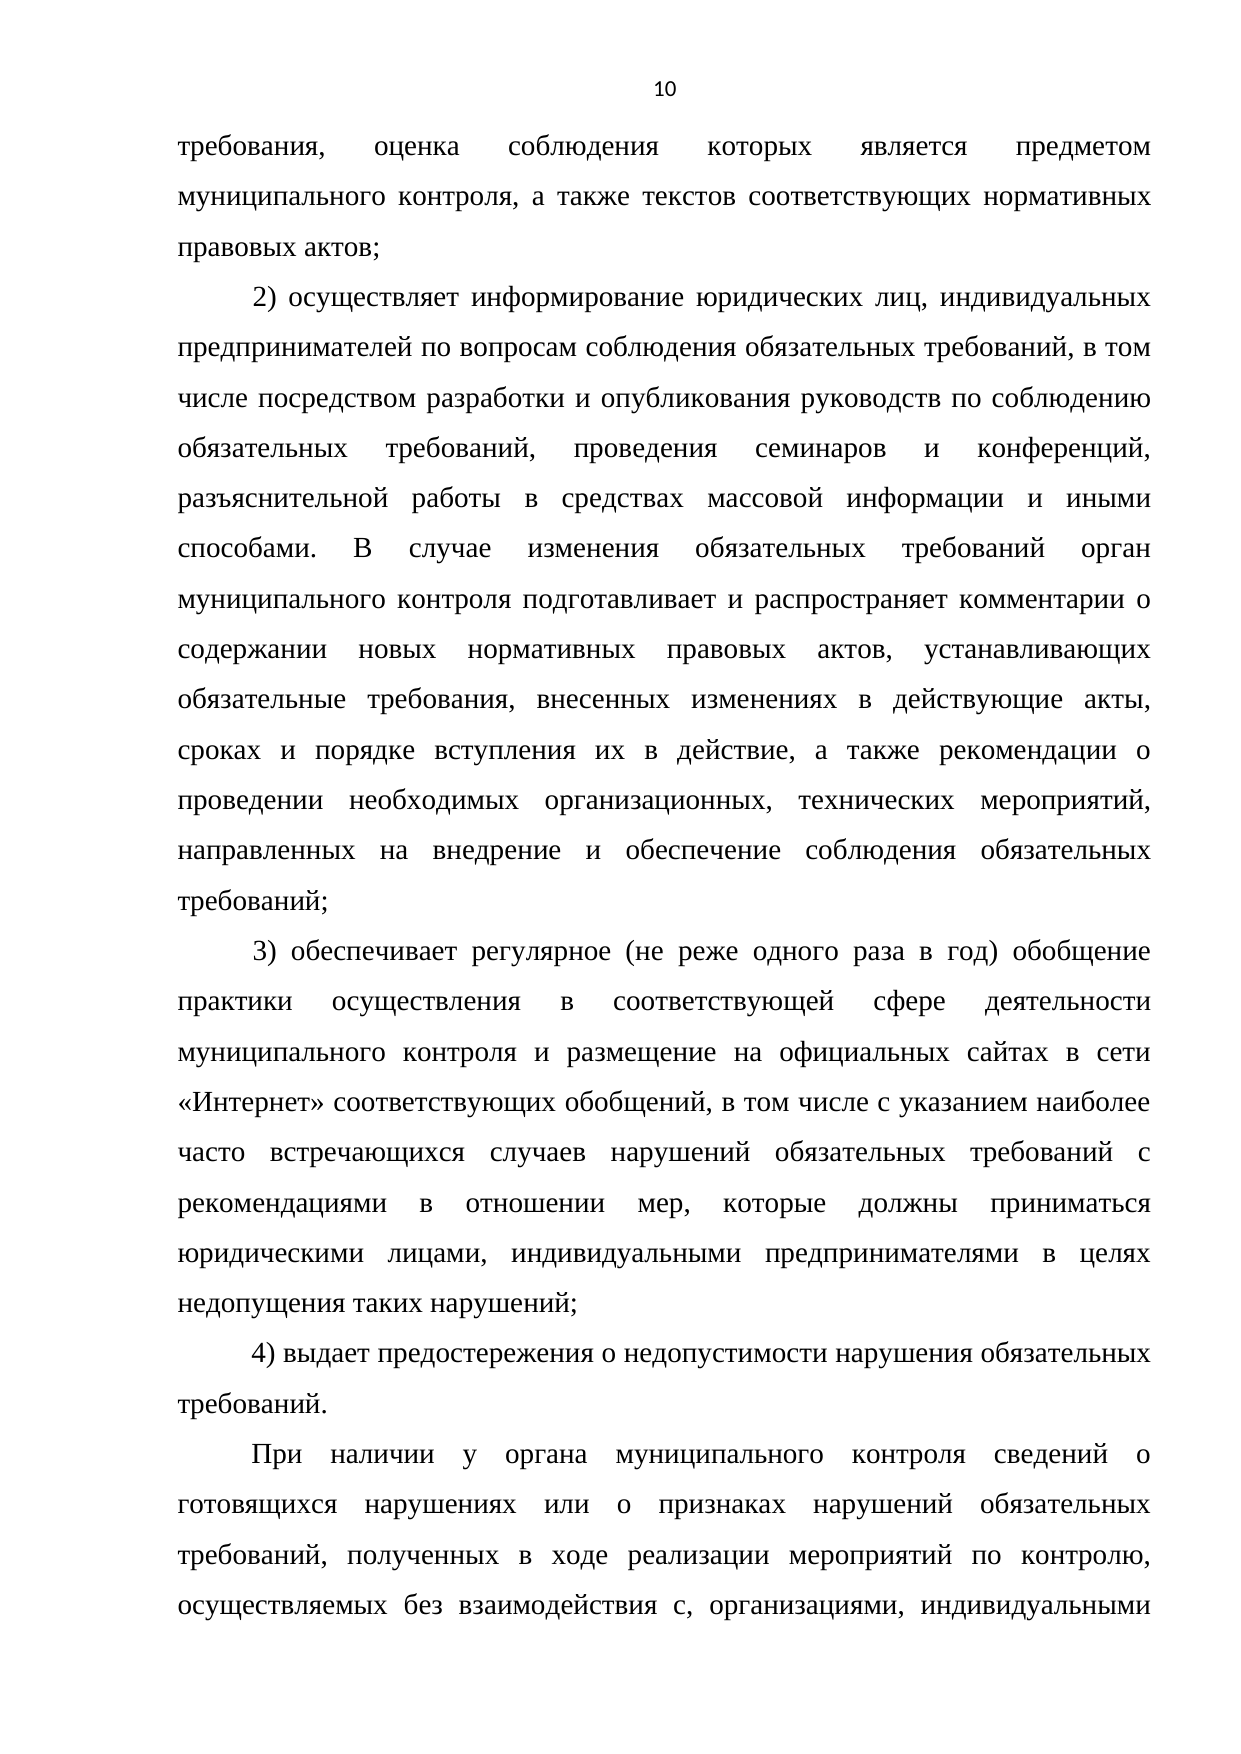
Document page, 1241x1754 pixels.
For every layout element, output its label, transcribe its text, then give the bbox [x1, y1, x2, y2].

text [177, 128, 1152, 262]
text 3) обеспечивает регулярное (не реже одного раза в год) обобщение практики осуществления в соответствующей сфере деятельности муниципального контроля и размещение на официальных сайтах в сети «Интернет» соответствующих обобщений, в том числе с указанием наиболее часто встречающихся случаев нарушений обязательных требований с рекомендациями в отношении мер, которые должны приниматься юридическими лицами, индивидуальными предпринимателями в целях недопущения таких нарушений; [177, 933, 1152, 1319]
text 2) осуществляет информирование юридических лиц, индивидуальных предпринимателей по вопросам соблюдения обязательных требований, в том числе посредством разработки и опубликования руководств по соблюдению обязательных требований, проведения семинаров и конференций, разъяснительной работы в средствах массовой информации и иными способами. В случае изменения обязательных требований орган муниципального контроля подготавливает и распространяет комментарии о содержании новых нормативных правовых актов, устанавливающих обязательные требования, внесенных изменениях в действующие акты, сроках и порядке вступления их в действие, а также рекомендации о проведении необходимых организационных, технических мероприятий, направленных на внедрение и обеспечение соблюдения обязательных требований; [177, 279, 1152, 916]
text 4) выдает предостережения о недопустимости нарушения обязательных требований. [177, 1336, 1152, 1419]
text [177, 1436, 1152, 1621]
